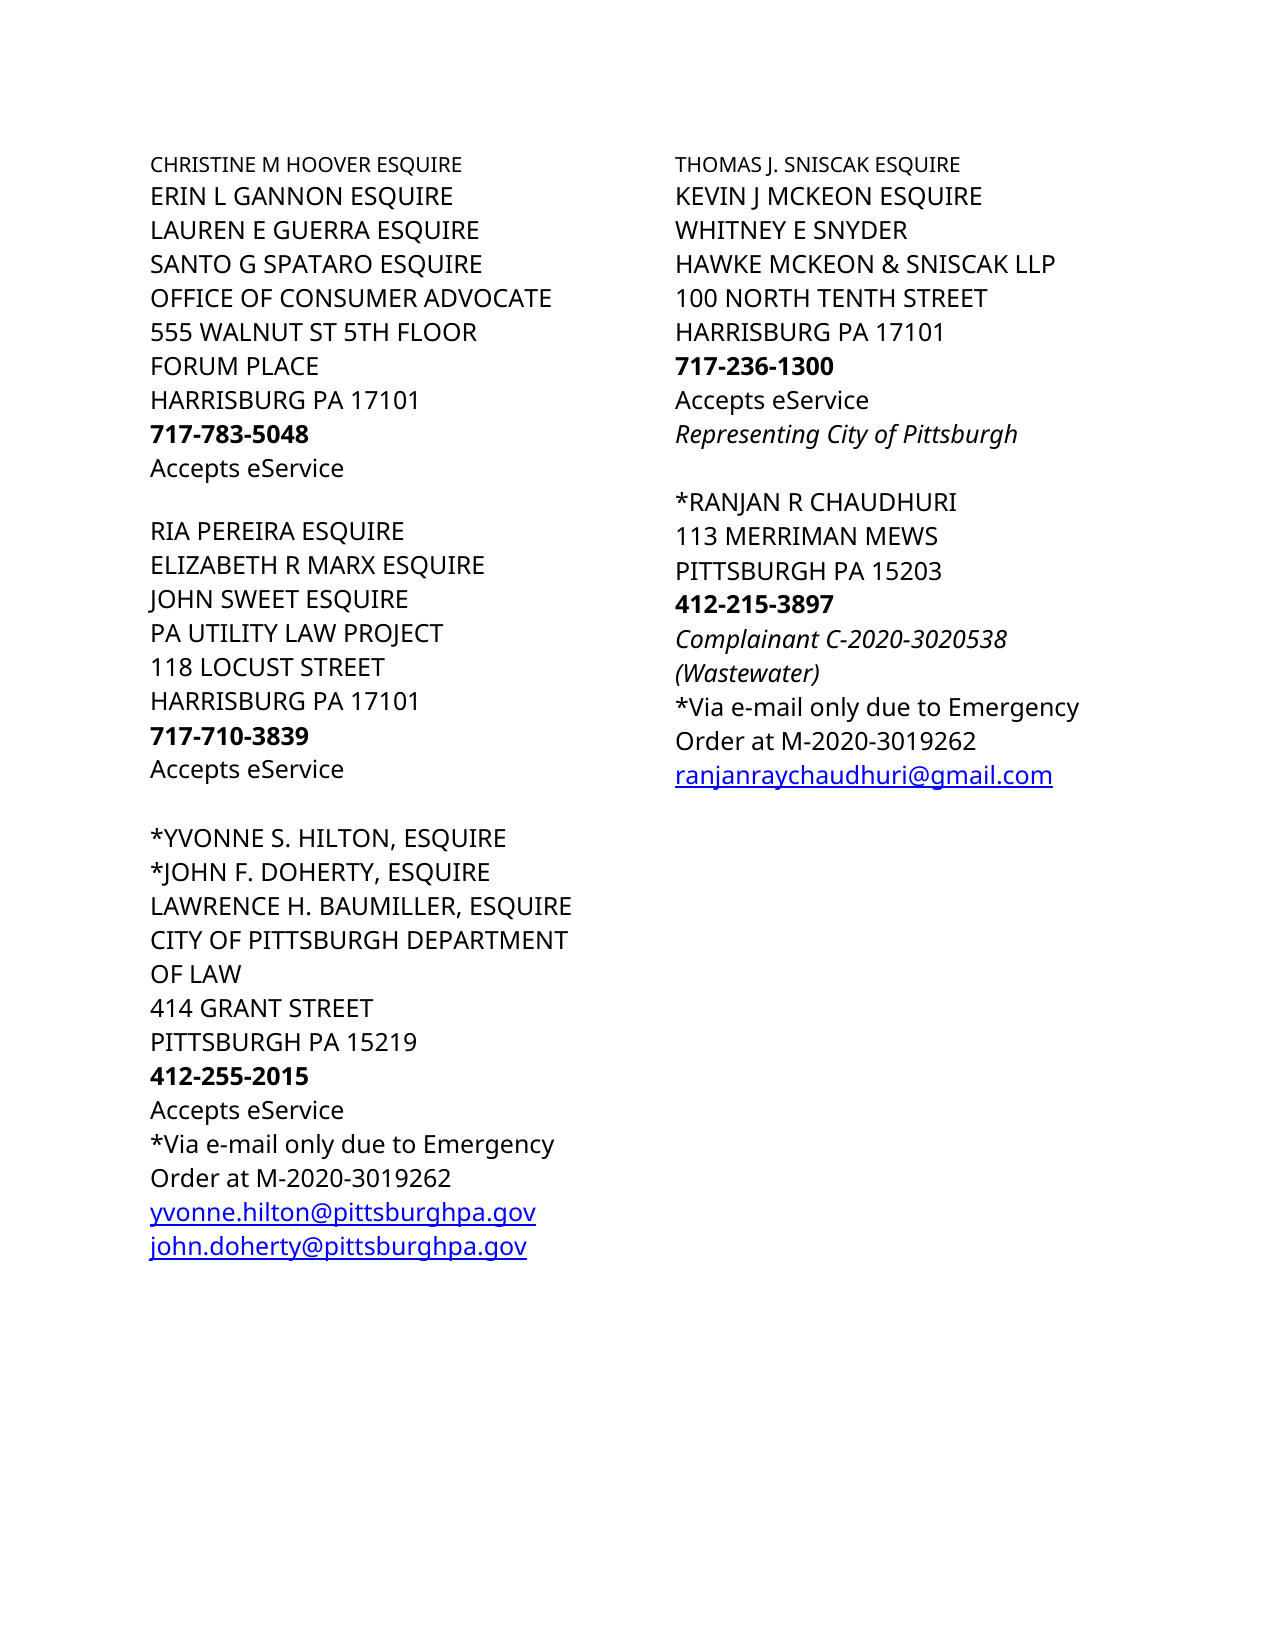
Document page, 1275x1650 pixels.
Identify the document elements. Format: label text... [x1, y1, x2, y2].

text RIA PEREIRA ESQUIRE ELIZABETH R MARX ESQUIRE [150, 514, 600, 582]
text 717-236-1300 [675, 349, 1125, 383]
text *JOHN F. DOHERTY, ESQUIRE [150, 854, 600, 888]
text Accepts eService *Via e-mail only due to Emergency Order at M-2020-3019262 [150, 1093, 600, 1195]
text KEVIN J MCKEON ESQUIRE [675, 178, 1125, 212]
text Complainant C-2020-3020538 (Wastewater) *Via e-mail only due to Emergency Order at M-2020-3019262 [675, 621, 1125, 757]
text CITY OF PITTSBURGH DEPARTMENT [150, 922, 600, 957]
text 412-215-3897 [675, 587, 1125, 621]
text yvonne.hilton@pittsburghpa.gov john.doherty@pittsburghpa.govTHOMAS J. SNISCAK ESQUIRE [150, 1195, 600, 1263]
text PITTSBURGH PA 15203 [675, 553, 1125, 587]
text 100 NORTH TENTH STREET [675, 281, 1125, 315]
text WHITNEY E SNYDER [675, 212, 1125, 247]
text JOHN SWEET ESQUIRE [150, 582, 600, 616]
text 113 MERRIMAN MEWS [675, 519, 1125, 553]
text LAUREN E GUERRA ESQUIRE SANTO G SPATARO ESQUIRE [150, 212, 600, 281]
text OFFICE OF CONSUMER ADVOCATE 555 WALNUT ST 5TH FLOOR FORUM PLACE HARRISBURG PA 17101 717-783-5048 Accepts eService [150, 281, 600, 485]
text ERIN L GANNON ESQUIRE [150, 178, 600, 212]
text Representing City of Pittsburgh [675, 417, 1125, 451]
text 414 GRANT STREET [150, 991, 600, 1025]
text OF LAW [150, 957, 600, 991]
text HARRISBURG PA 17101 [675, 315, 1125, 349]
text LAWRENCE H. BAUMILLER, ESQUIRE [150, 888, 600, 922]
text ranjanraychaudhuri@gmail.com*CATHERINE BROSKY [675, 757, 1125, 792]
text PA UTILITY LAW PROJECT 118 LOCUST STREET HARRISBURG PA 17101 717-710-3839 Accepts eService [150, 616, 600, 786]
text Accepts eService [675, 383, 1125, 417]
text PITTSBURGH PA 15219 [150, 1025, 600, 1059]
text *RANJAN R CHAUDHURI [675, 485, 1125, 519]
text 412-255-2015 [150, 1059, 600, 1093]
text *YVONNE S. HILTON, ESQUIRE [150, 820, 600, 854]
text HAWKE MCKEON & SNISCAK LLP [675, 247, 1125, 281]
